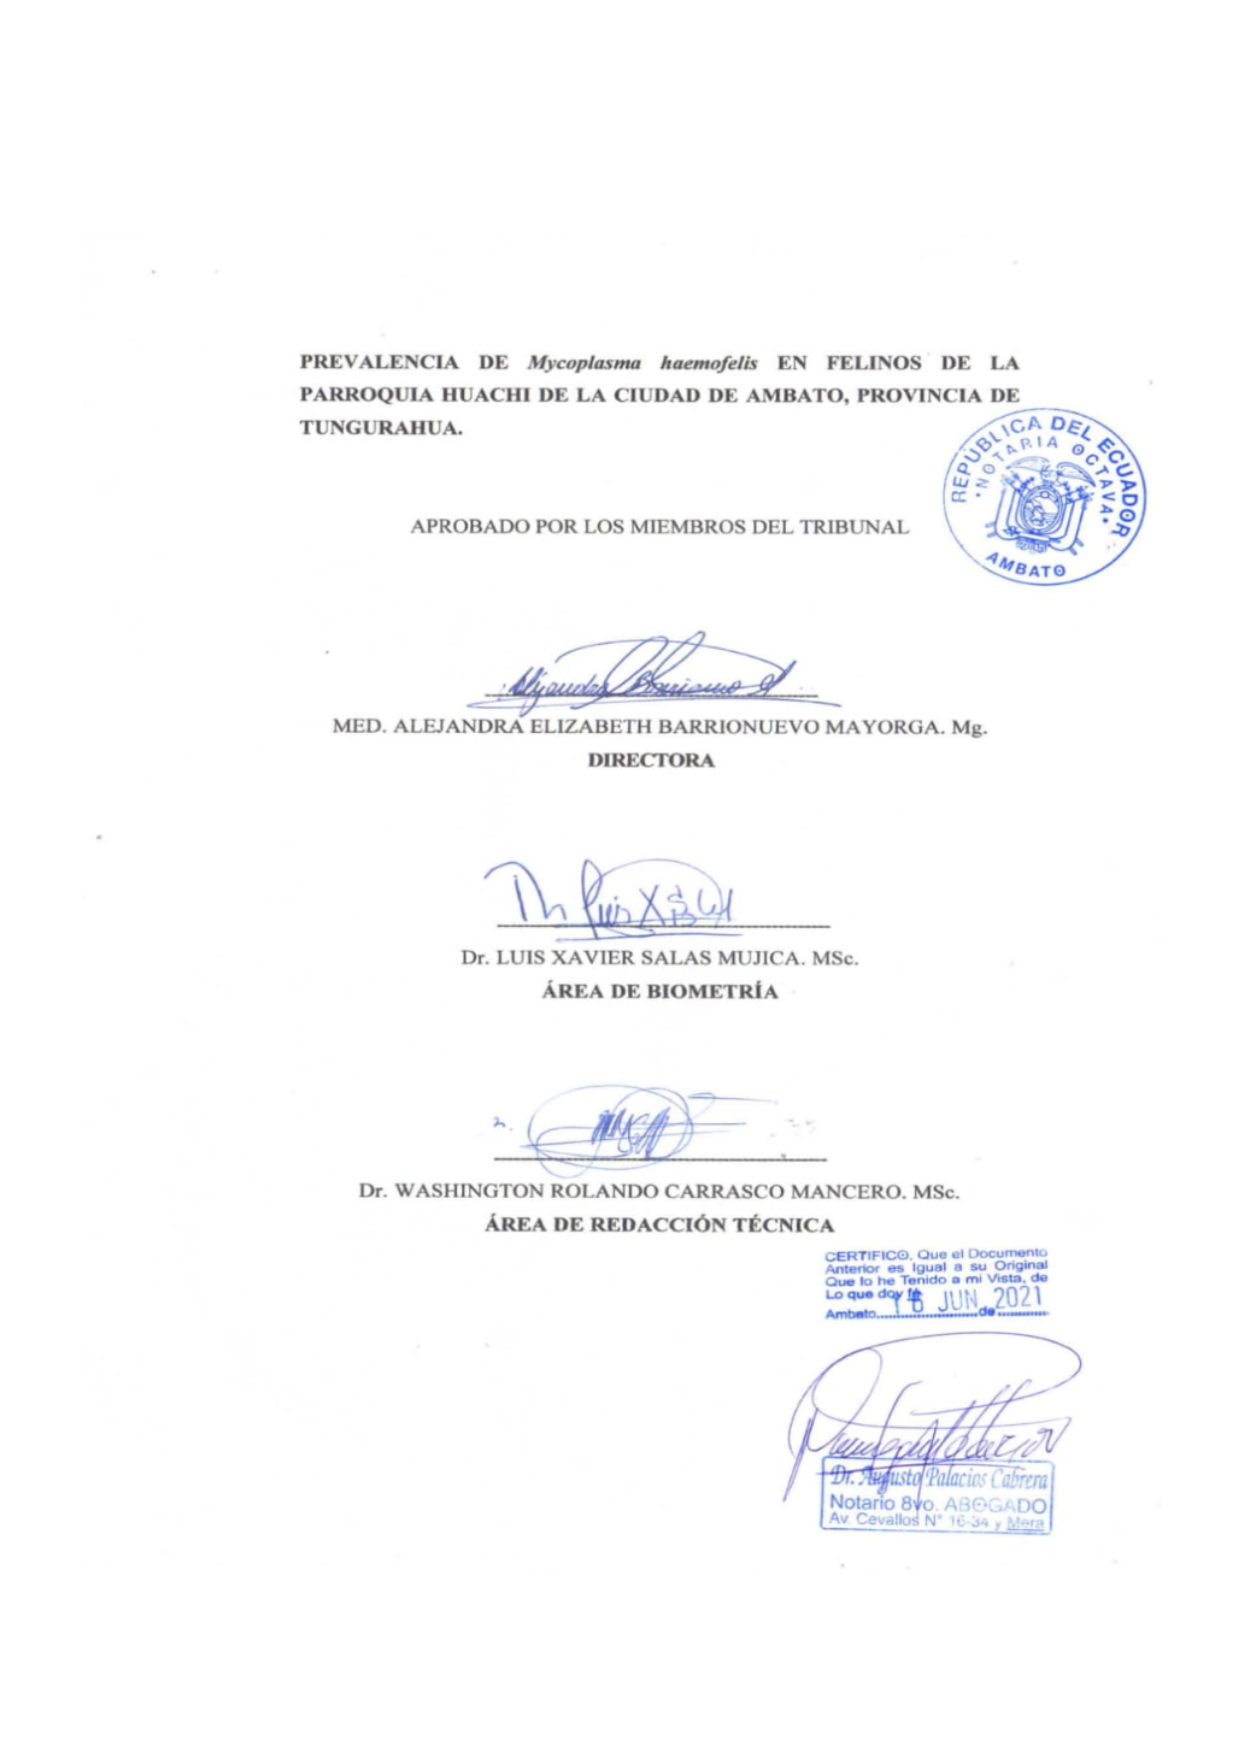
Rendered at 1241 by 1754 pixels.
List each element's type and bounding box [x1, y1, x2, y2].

picture [83, 234, 1162, 1573]
